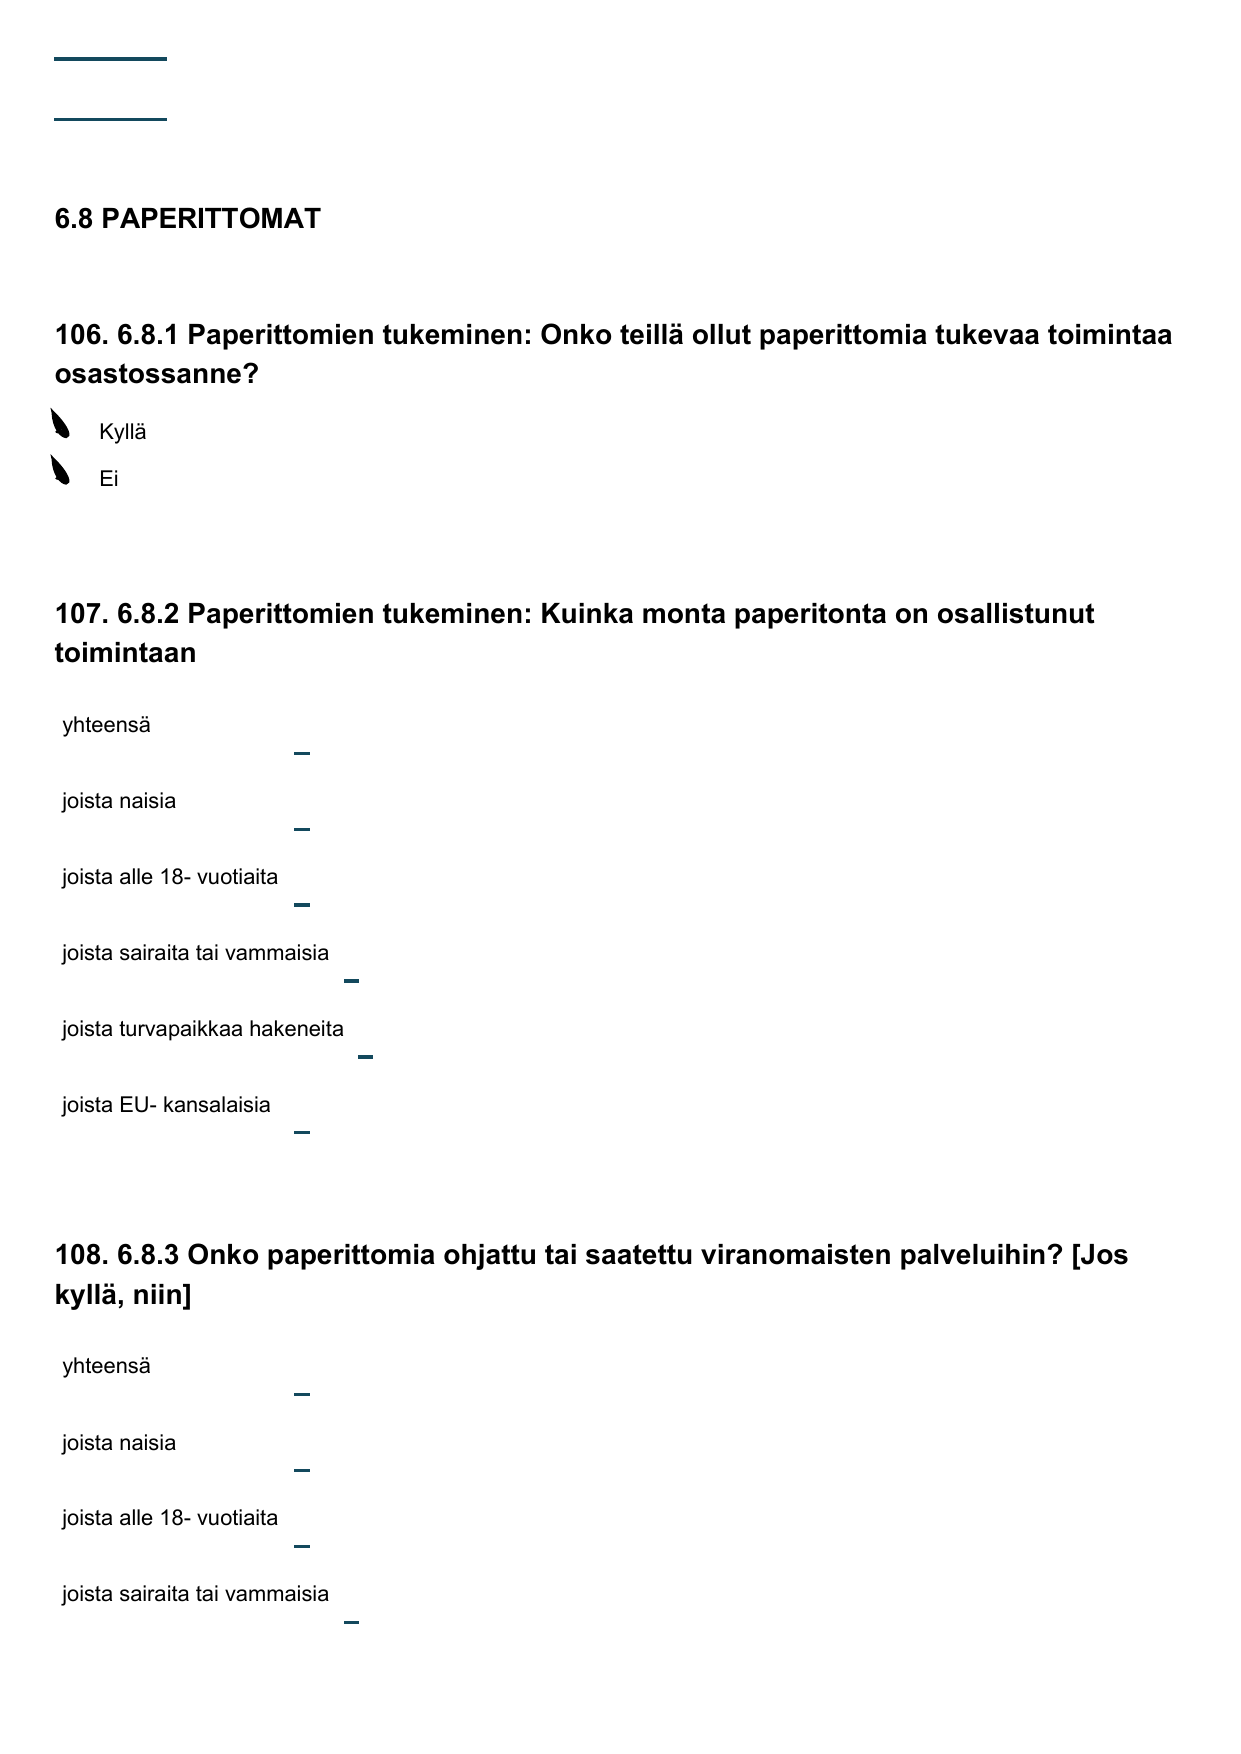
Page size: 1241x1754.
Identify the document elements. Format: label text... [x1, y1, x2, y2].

text joista alle 18- vuotiaita [62, 1502, 1240, 1532]
text 6.8 PAPERITTOMAT [54, 197, 1240, 237]
text joista alle 18- vuotiaita [62, 861, 1240, 890]
text joista sairaita tai vammaisia [62, 1578, 1240, 1608]
text joista EU- kansalaisia [62, 1088, 1240, 1118]
text 106. 6.8.1 Paperittomien tukeminen: Onko teillä ollut paperittomia tukevaa toimintaaosastossanne? [54, 313, 1240, 392]
text Ei [99, 462, 1240, 492]
text 108. 6.8.3 Onko paperittomia ohjattu tai saatettu viranomaisten palveluihin? [Joskyllä, niin] [54, 1233, 1240, 1312]
text Kyllä [99, 416, 1240, 446]
text joista naisia [62, 785, 1240, 814]
text yhteensä [62, 1350, 1240, 1380]
text 107. 6.8.2 Paperittomien tukeminen: Kuinka monta paperitonta on osallistunuttoimintaan [54, 592, 1240, 671]
text yhteensä [62, 709, 1240, 738]
text joista sairaita tai vammaisia [62, 937, 1240, 966]
text joista turvapaikkaa hakeneita [62, 1012, 1240, 1042]
text joista naisia [62, 1426, 1240, 1456]
